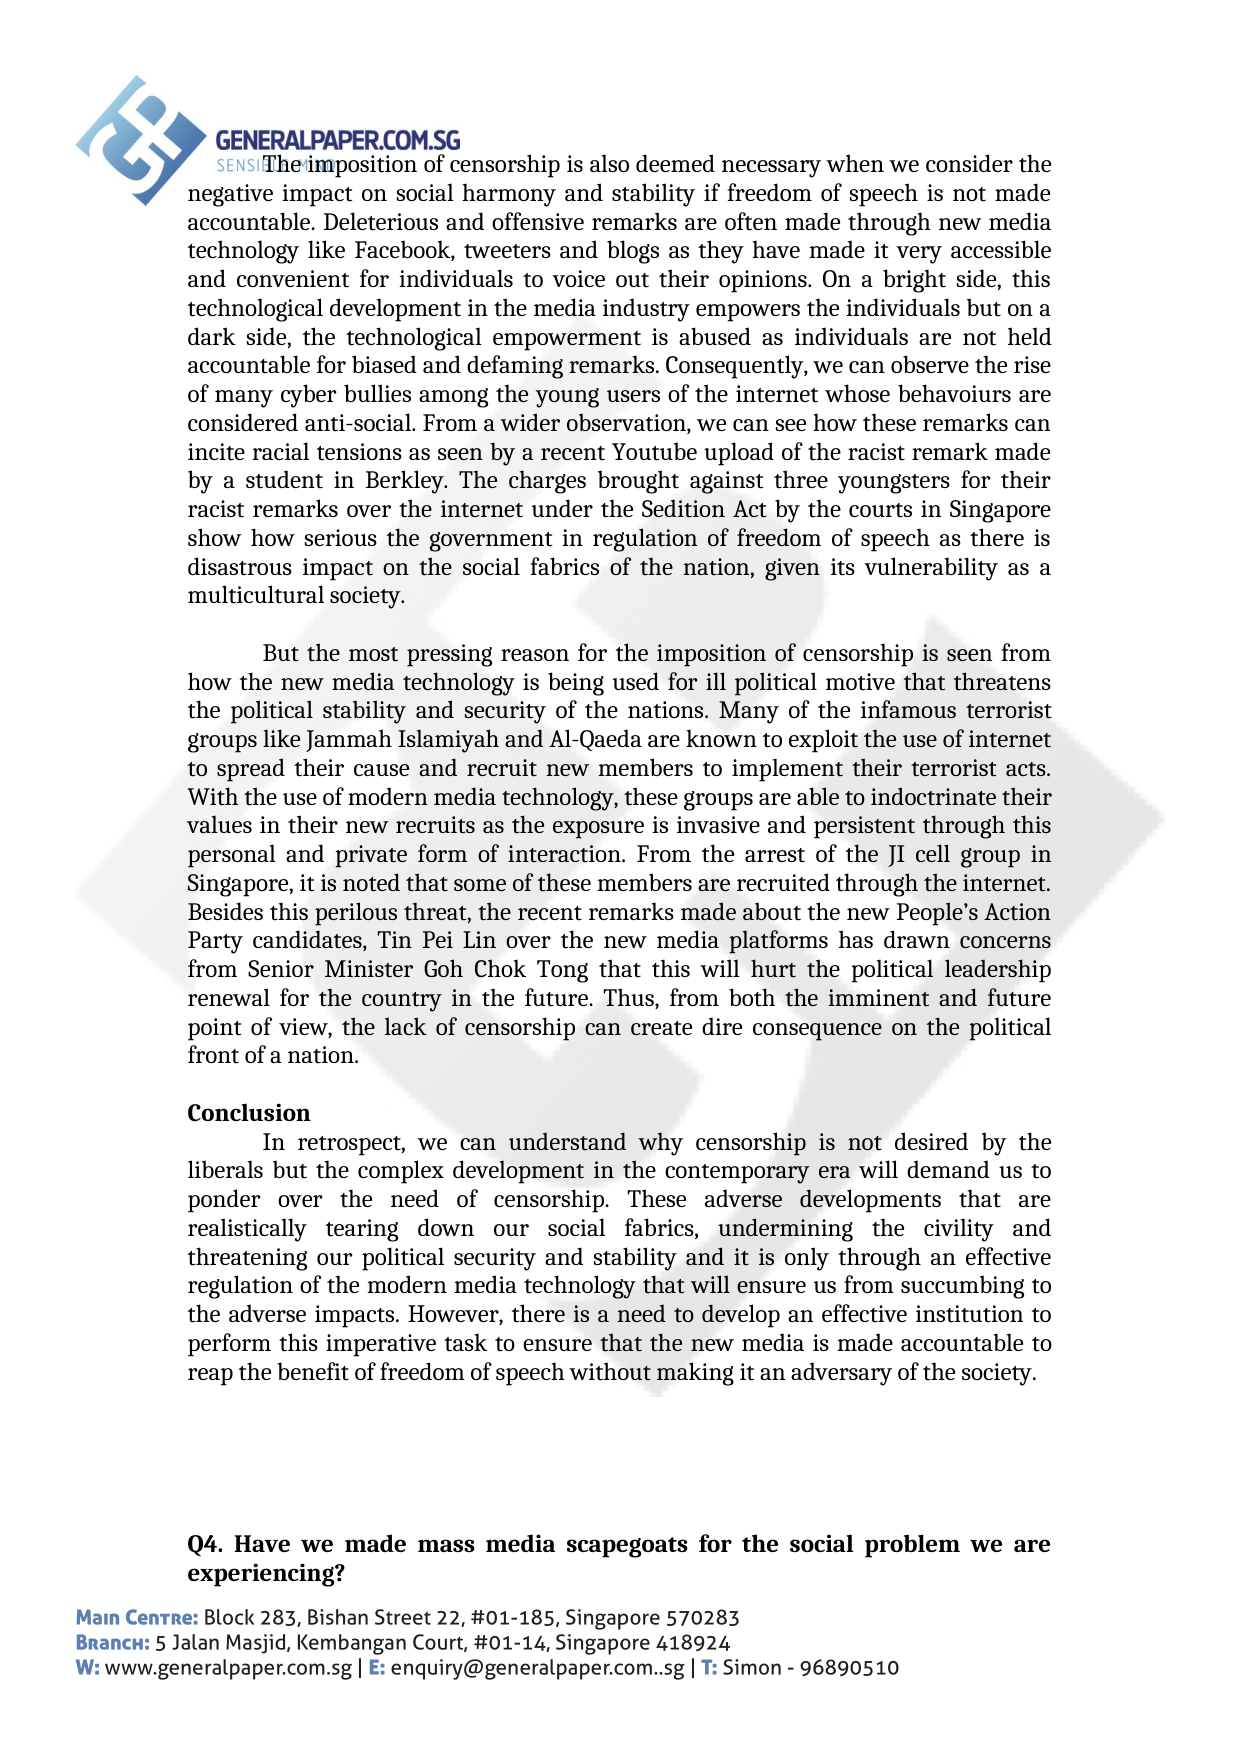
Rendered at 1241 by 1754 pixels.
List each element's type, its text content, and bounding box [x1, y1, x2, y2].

text In retrospect, we can understand why censorship is not desired by the liberals but the complex development in the contemporary era will demand us to ponder over the need of censorship. These adverse developments that are realistically tearing down our social fabrics, undermining the civility and threatening our political security and stability and it is only through an effective regulation of the modern media technology that will ensure us from succumbing to the adverse impacts. However, there is a need to develop an effective institution to perform this imperative task to ensure that the new media is made accountable to reap the benefit of freedom of speech without making it an adversary of the society. [187, 1127, 1053, 1386]
text The imposition of censorship is also deemed necessary when we consider the negative impact on social harmony and stability if freedom of speech is not made accountable. Deleterious and offensive remarks are often made through new media technology like Facebook, tweeters and blogs as they have made it very accessible and convenient for individuals to voice out their opinions. On a bright side, this technological development in the media industry empowers the individuals but on a dark side, the technological empowerment is abused as individuals are not held accountable for biased and defaming remarks. Consequently, we can observe the rise of many cyber bullies among the young users of the internet whose behavoiurs are considered anti-social. From a wider observation, we can see how these remarks can incite racial tensions as seen by a recent Youtube upload of the racist remark made by a student in Berkley. The charges brought against three youngsters for their racist remarks over the internet under the Sedition Act by the courts in Singapore show how serious the government in regulation of freedom of speech as there is disastrous impact on the social fabrics of the nation, given its vulnerability as a multicultural society. [187, 150, 1053, 610]
text But the most pressing reason for the imposition of censorship is seen from how the new media technology is being used for ill political motive that threatens the political stability and security of the nations. Many of the infamous terrorist groups like Jammah Islamiyah and Al-Qaeda are known to exploit the use of internet to spread their cause and recruit new members to implement their terrorist acts. With the use of modern media technology, these groups are able to indoctrinate their values in their new recruits as the exposure is invasive and persistent through this personal and private form of interaction. From the arrest of the JI cell group in Singapore, it is noted that some of these members are recruited through the internet. Besides this perilous threat, the recent remarks made about the new People’s Action Party candidates, Tin Pei Lin over the new media platforms has drawn concerns from Senior Minister Goh Chok Tong that this will hurt the political leadership renewal for the country in the future. Thus, from both the imminent and future point of view, the lack of censorship can create dire consequence on the political front of a nation. [187, 639, 1053, 1070]
text Conclusion [187, 1099, 1053, 1127]
text Q4. Have we made mass media scapegoats for the social problem we are experiencing? [187, 1530, 1053, 1587]
picture [0, 0, 1241, 1754]
